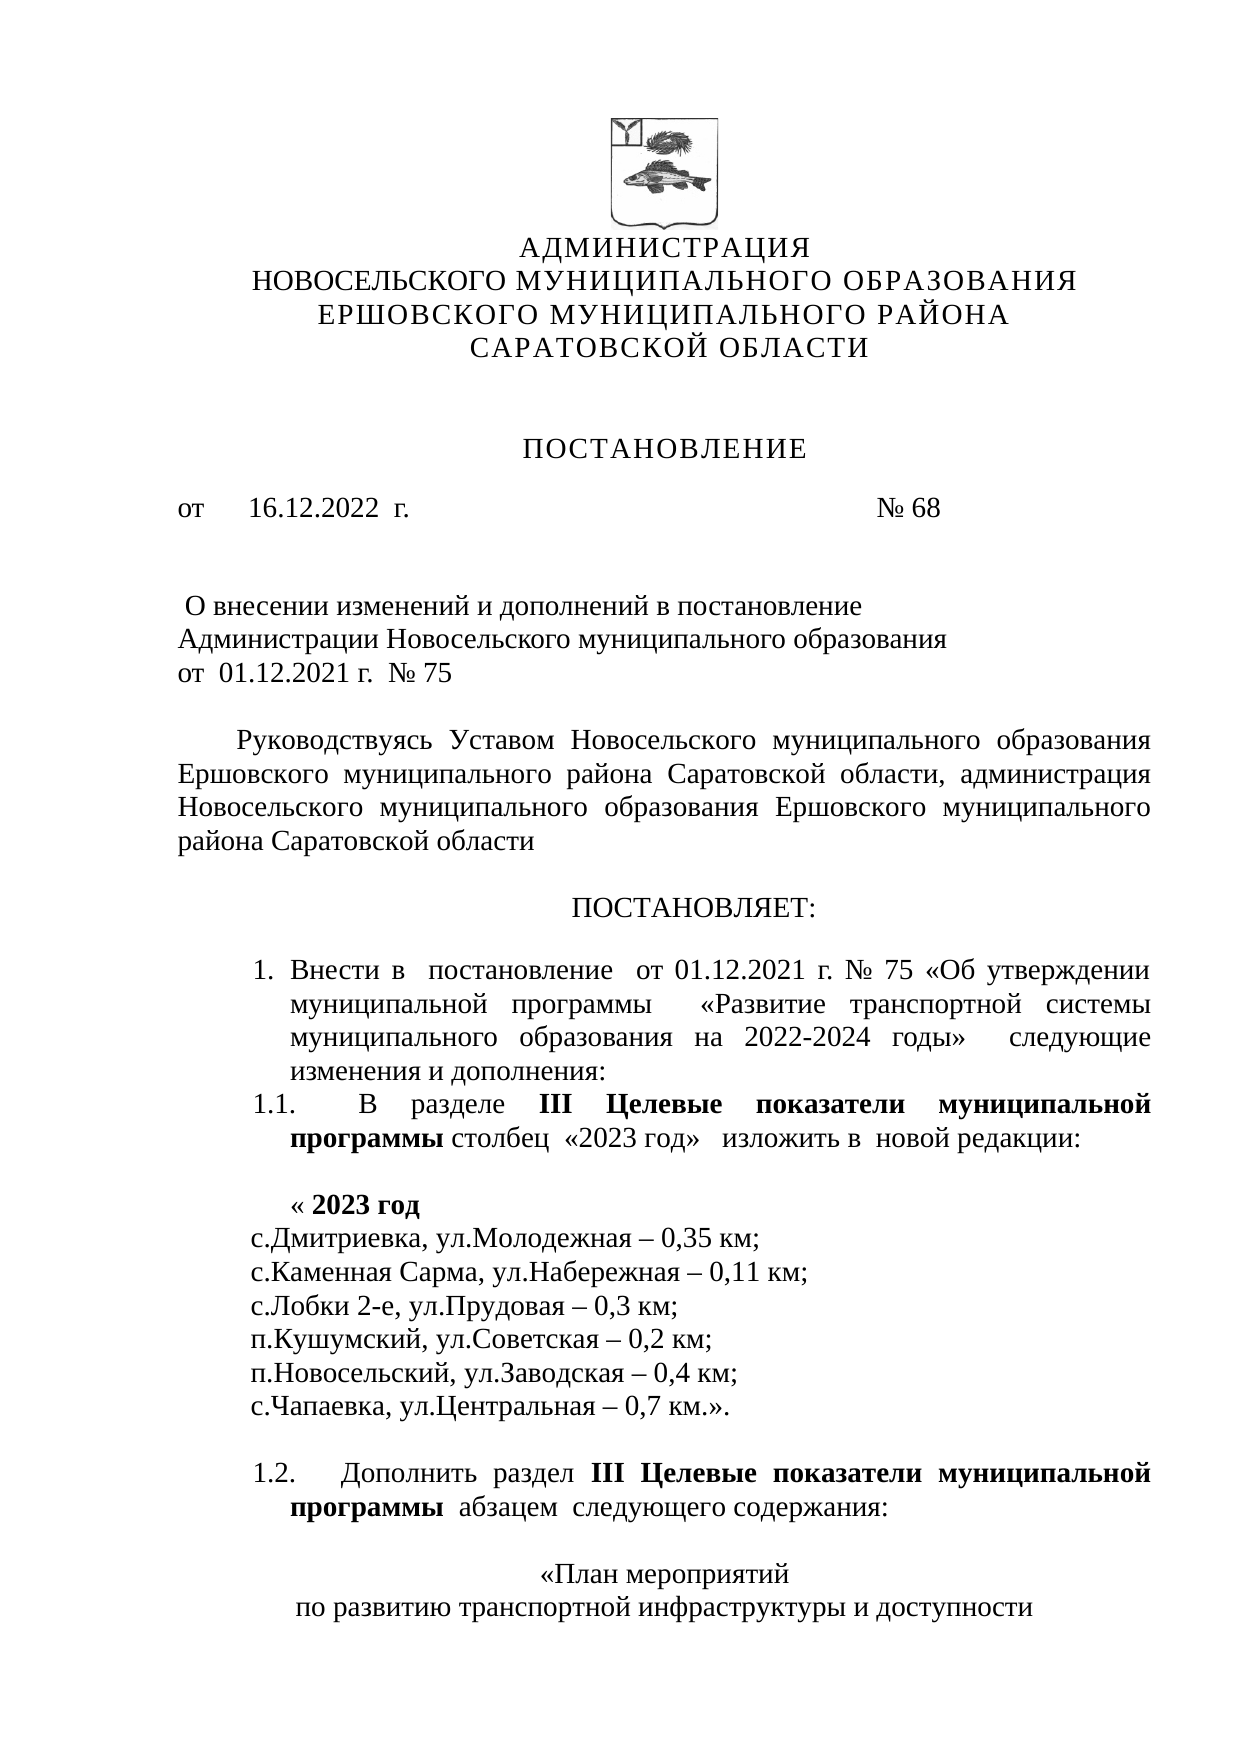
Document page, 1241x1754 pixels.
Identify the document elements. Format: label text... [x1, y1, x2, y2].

text с.Лобки 2-е, ул.Прудовая – 0,3 км; [177, 1288, 1152, 1321]
text ПОСТАНОВЛЯЕТ: [177, 890, 1152, 923]
text АДМИНИСТРАЦИЯ [177, 230, 1152, 263]
text НОВОСЕЛЬСКОГО МУНИЦИПАЛЬНОГО ОБРАЗОВАНИЯ [177, 263, 1152, 297]
list « 2023 год [290, 1187, 1152, 1221]
text ЕРШОВСКОГО МУНИЦИПАЛЬНОГО РАЙОНА САРАТОВСКОЙ ОБЛАСТИ [177, 297, 1152, 364]
text с.Чапаевка, ул.Центральная – 0,7 км.». [177, 1388, 1152, 1422]
list В разделе III Целевые показатели муниципальной программы столбец «2023 год» изложить в новой редакции: [252, 1086, 1152, 1153]
text Руководствуясь Уставом Новосельского муниципального образования Ершовского муниципального района Саратовской области, администрация Новосельского муниципального образования Ершовского муниципального района Саратовской области [177, 722, 1152, 856]
list Дополнить раздел III Целевые показатели муниципальной программы абзацем следующего содержания: [252, 1455, 1152, 1522]
text с.Каменная Сарма, ул.Набережная – 0,11 км; [177, 1254, 1152, 1288]
text ПОСТАНОВЛЕНИЕ [177, 431, 1152, 465]
subtitle О внесении изменений и дополнений в постановление [177, 588, 1152, 622]
picture [610, 118, 719, 230]
subtitle Администрации Новосельского муниципального образования от 01.12.2021 г. № 75 [177, 622, 1152, 689]
subtitle от 16.12.2022 г. № 68 [177, 490, 1152, 523]
subtitle Внести в постановление от 01.12.2021 г. № 75 «Об утверждении муниципальной программы «Развитие транспортной системы муниципального образования на 2022-2024 годы» следующие изменения и дополнения: [252, 952, 1152, 1086]
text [177, 1556, 1152, 1623]
text п.Новосельский, ул.Заводская – 0,4 км; [177, 1355, 1152, 1388]
text с.Дмитриевка, ул.Молодежная – 0,35 км; [177, 1221, 1152, 1254]
text п.Кушумский, ул.Советская – 0,2 км; [177, 1321, 1152, 1355]
